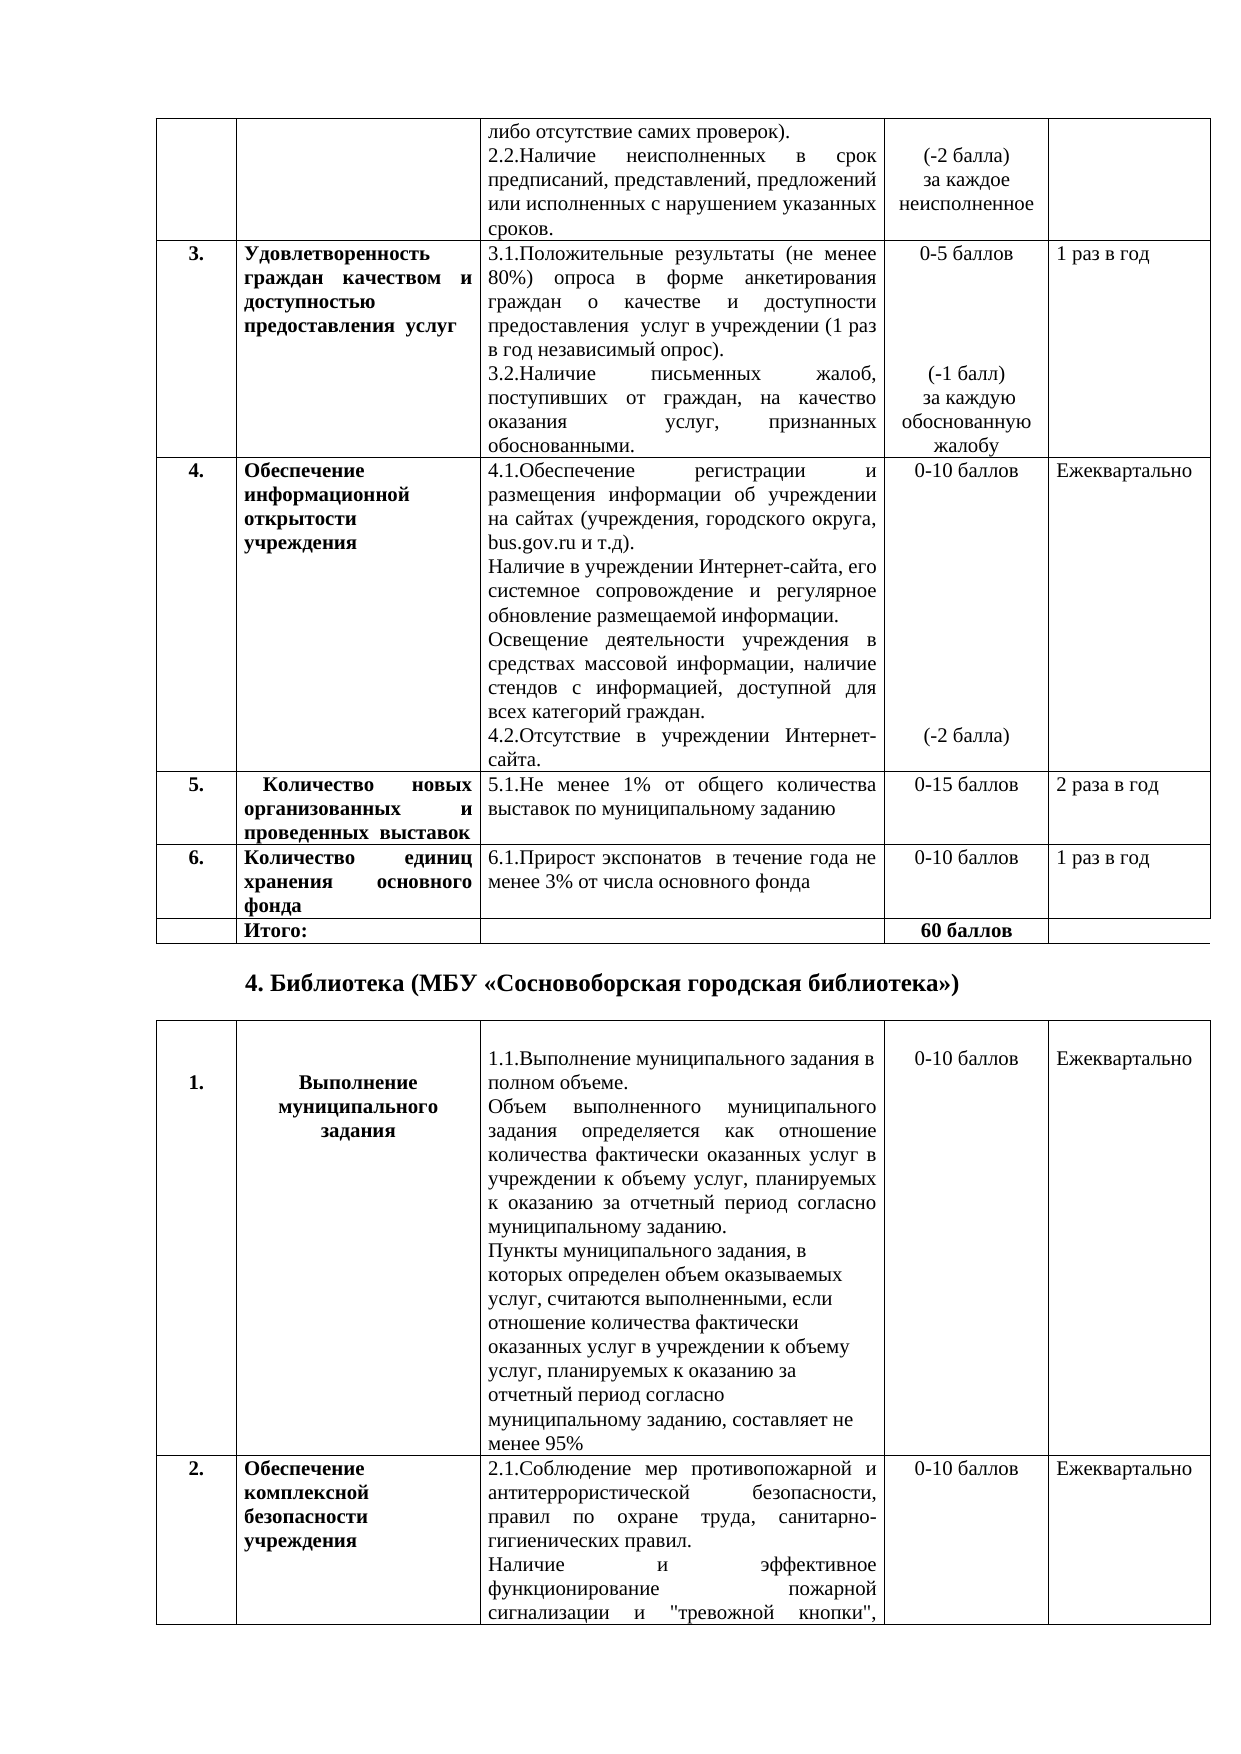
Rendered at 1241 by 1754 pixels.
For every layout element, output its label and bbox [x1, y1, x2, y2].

table_header [148, 118, 1240, 1625]
